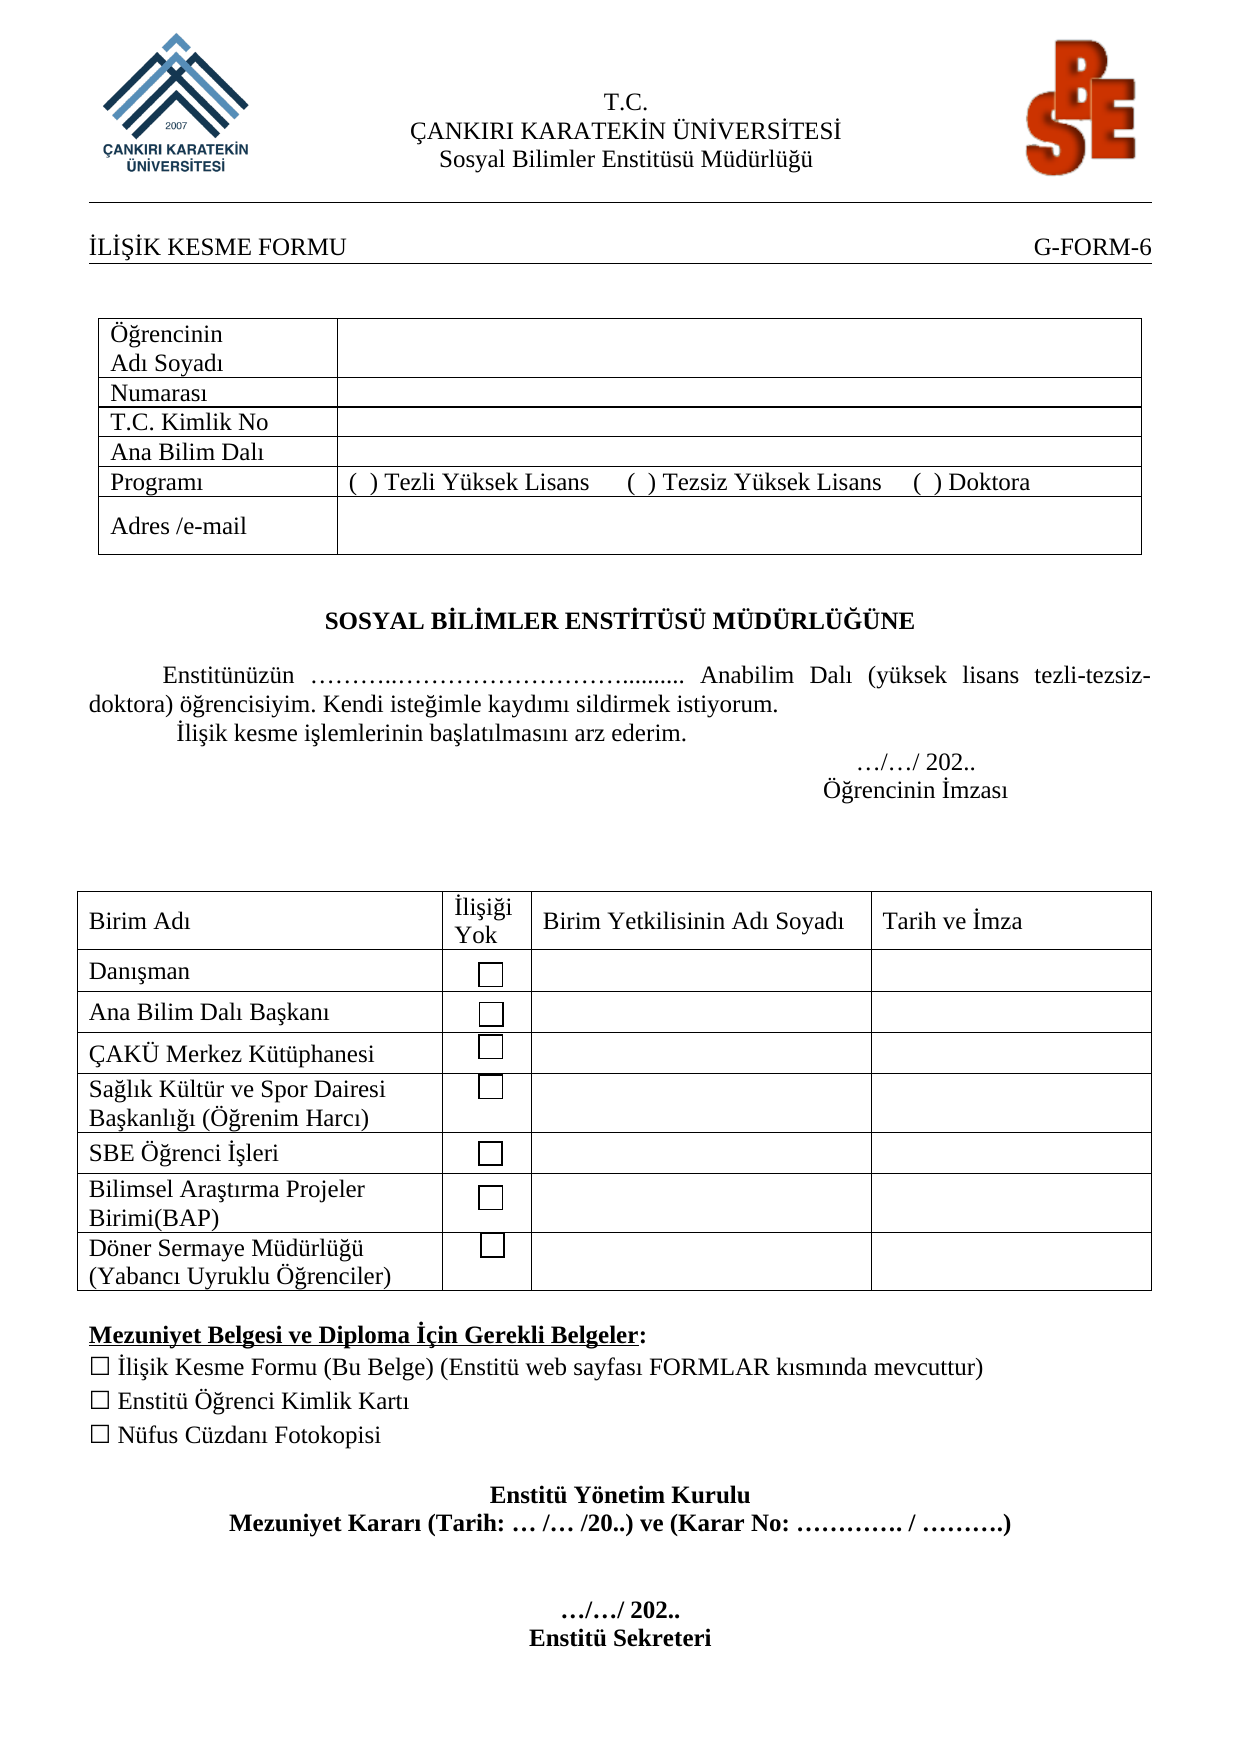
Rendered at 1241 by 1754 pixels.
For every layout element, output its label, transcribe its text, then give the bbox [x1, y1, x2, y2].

text Enstitü Yönetim Kurulu [89, 1480, 1152, 1508]
table_cell [872, 1033, 1151, 1073]
text Mezuniyet Kararı (Tarih: … /… /20..) ve (Karar No: …………. / ……….) [89, 1508, 1152, 1537]
table_cell [443, 950, 531, 991]
table_cell T.C. Kimlik No [99, 408, 337, 436]
table_cell SBE Öğrenci İşleri [78, 1133, 442, 1173]
table_cell [532, 1033, 871, 1073]
text …/…/ 202.. [89, 747, 1152, 776]
table_cell [872, 1233, 1151, 1290]
table_cell [872, 992, 1151, 1032]
table_cell [443, 1233, 531, 1290]
table_cell [532, 1174, 871, 1232]
table_cell [872, 1133, 1151, 1173]
table_cell Ana Bilim Dalı [99, 437, 337, 466]
table_cell Ana Bilim Dalı Başkanı [78, 992, 442, 1032]
text Enstitü Sekreteri [89, 1623, 1152, 1652]
table_header İlişiği Yok [443, 892, 531, 949]
table_cell [338, 437, 1141, 466]
table_cell [532, 992, 871, 1032]
table_cell Bilimsel Araştırma Projeler Birimi(BAP) [78, 1174, 442, 1232]
picture [1010, 29, 1152, 188]
table_cell [872, 950, 1151, 991]
text Mezuniyet Belgesi ve Diploma İçin Gerekli Belgeler: [89, 1320, 1152, 1349]
table_cell Programı [99, 467, 337, 496]
table_cell Danışman [78, 950, 442, 991]
table_cell Sağlık Kültür ve Spor Dairesi Başkanlığı (Öğrenim Harcı) [78, 1074, 442, 1132]
text İlişik Kesme Formu (Bu Belge) (Enstitü web sayfası FORMLAR kısmında mevcuttur) [89, 1349, 1152, 1383]
table_cell Döner Sermaye Müdürlüğü (Yabancı Uyruklu Öğrenciler) [78, 1233, 442, 1290]
table_header Öğrencinin Adı Soyadı [99, 319, 337, 377]
text Enstitü Öğrenci Kimlik Kartı [89, 1383, 1152, 1417]
table_cell [443, 1074, 531, 1132]
text İLİŞİK KESME FORMU G-FORM-6 [89, 232, 1152, 263]
table_header Tarih ve İmza [872, 892, 1151, 949]
table_cell Numarası [99, 378, 337, 406]
table_cell [872, 1174, 1151, 1232]
table_cell [338, 378, 1141, 406]
table_header Birim Yetkilisinin Adı Soyadı [532, 892, 871, 949]
table_cell [443, 1174, 531, 1232]
text …/…/ 202.. [89, 1595, 1152, 1623]
table_cell Adres /e-mail [99, 497, 337, 554]
text Enstitünüzün ………..……………………….......... Anabilim Dalı (yüksek lisans tezli-tezsiz-doktora) öğrencisiyim. Kendi isteğimle kaydımı sildirmek istiyorum. [89, 661, 1152, 718]
table_cell [338, 497, 1141, 554]
table_cell [532, 950, 871, 991]
text Öğrencinin İmzası [89, 776, 1152, 804]
table_header [338, 319, 1141, 377]
picture [100, 29, 252, 175]
table_cell ( ) Tezli Yüksek Lisans ( ) Tezsiz Yüksek Lisans ( ) Doktora [338, 467, 1141, 496]
text SOSYAL BİLİMLER ENSTİTÜSÜ MÜDÜRLÜĞÜNE [89, 606, 1152, 635]
table_cell [872, 1074, 1151, 1132]
table_cell ÇAKÜ Merkez Kütüphanesi [78, 1033, 442, 1073]
text İlişik kesme işlemlerinin başlatılmasını arz ederim. [89, 718, 1152, 747]
table_cell [443, 1033, 531, 1073]
table_header Birim Adı [78, 892, 442, 949]
text Nüfus Cüzdanı Fotokopisi [89, 1417, 1152, 1451]
table_cell [443, 992, 531, 1032]
table_cell [532, 1233, 871, 1290]
table_cell [338, 408, 1141, 436]
table_cell [532, 1133, 871, 1173]
table_cell [443, 1133, 531, 1173]
table_cell [532, 1074, 871, 1132]
